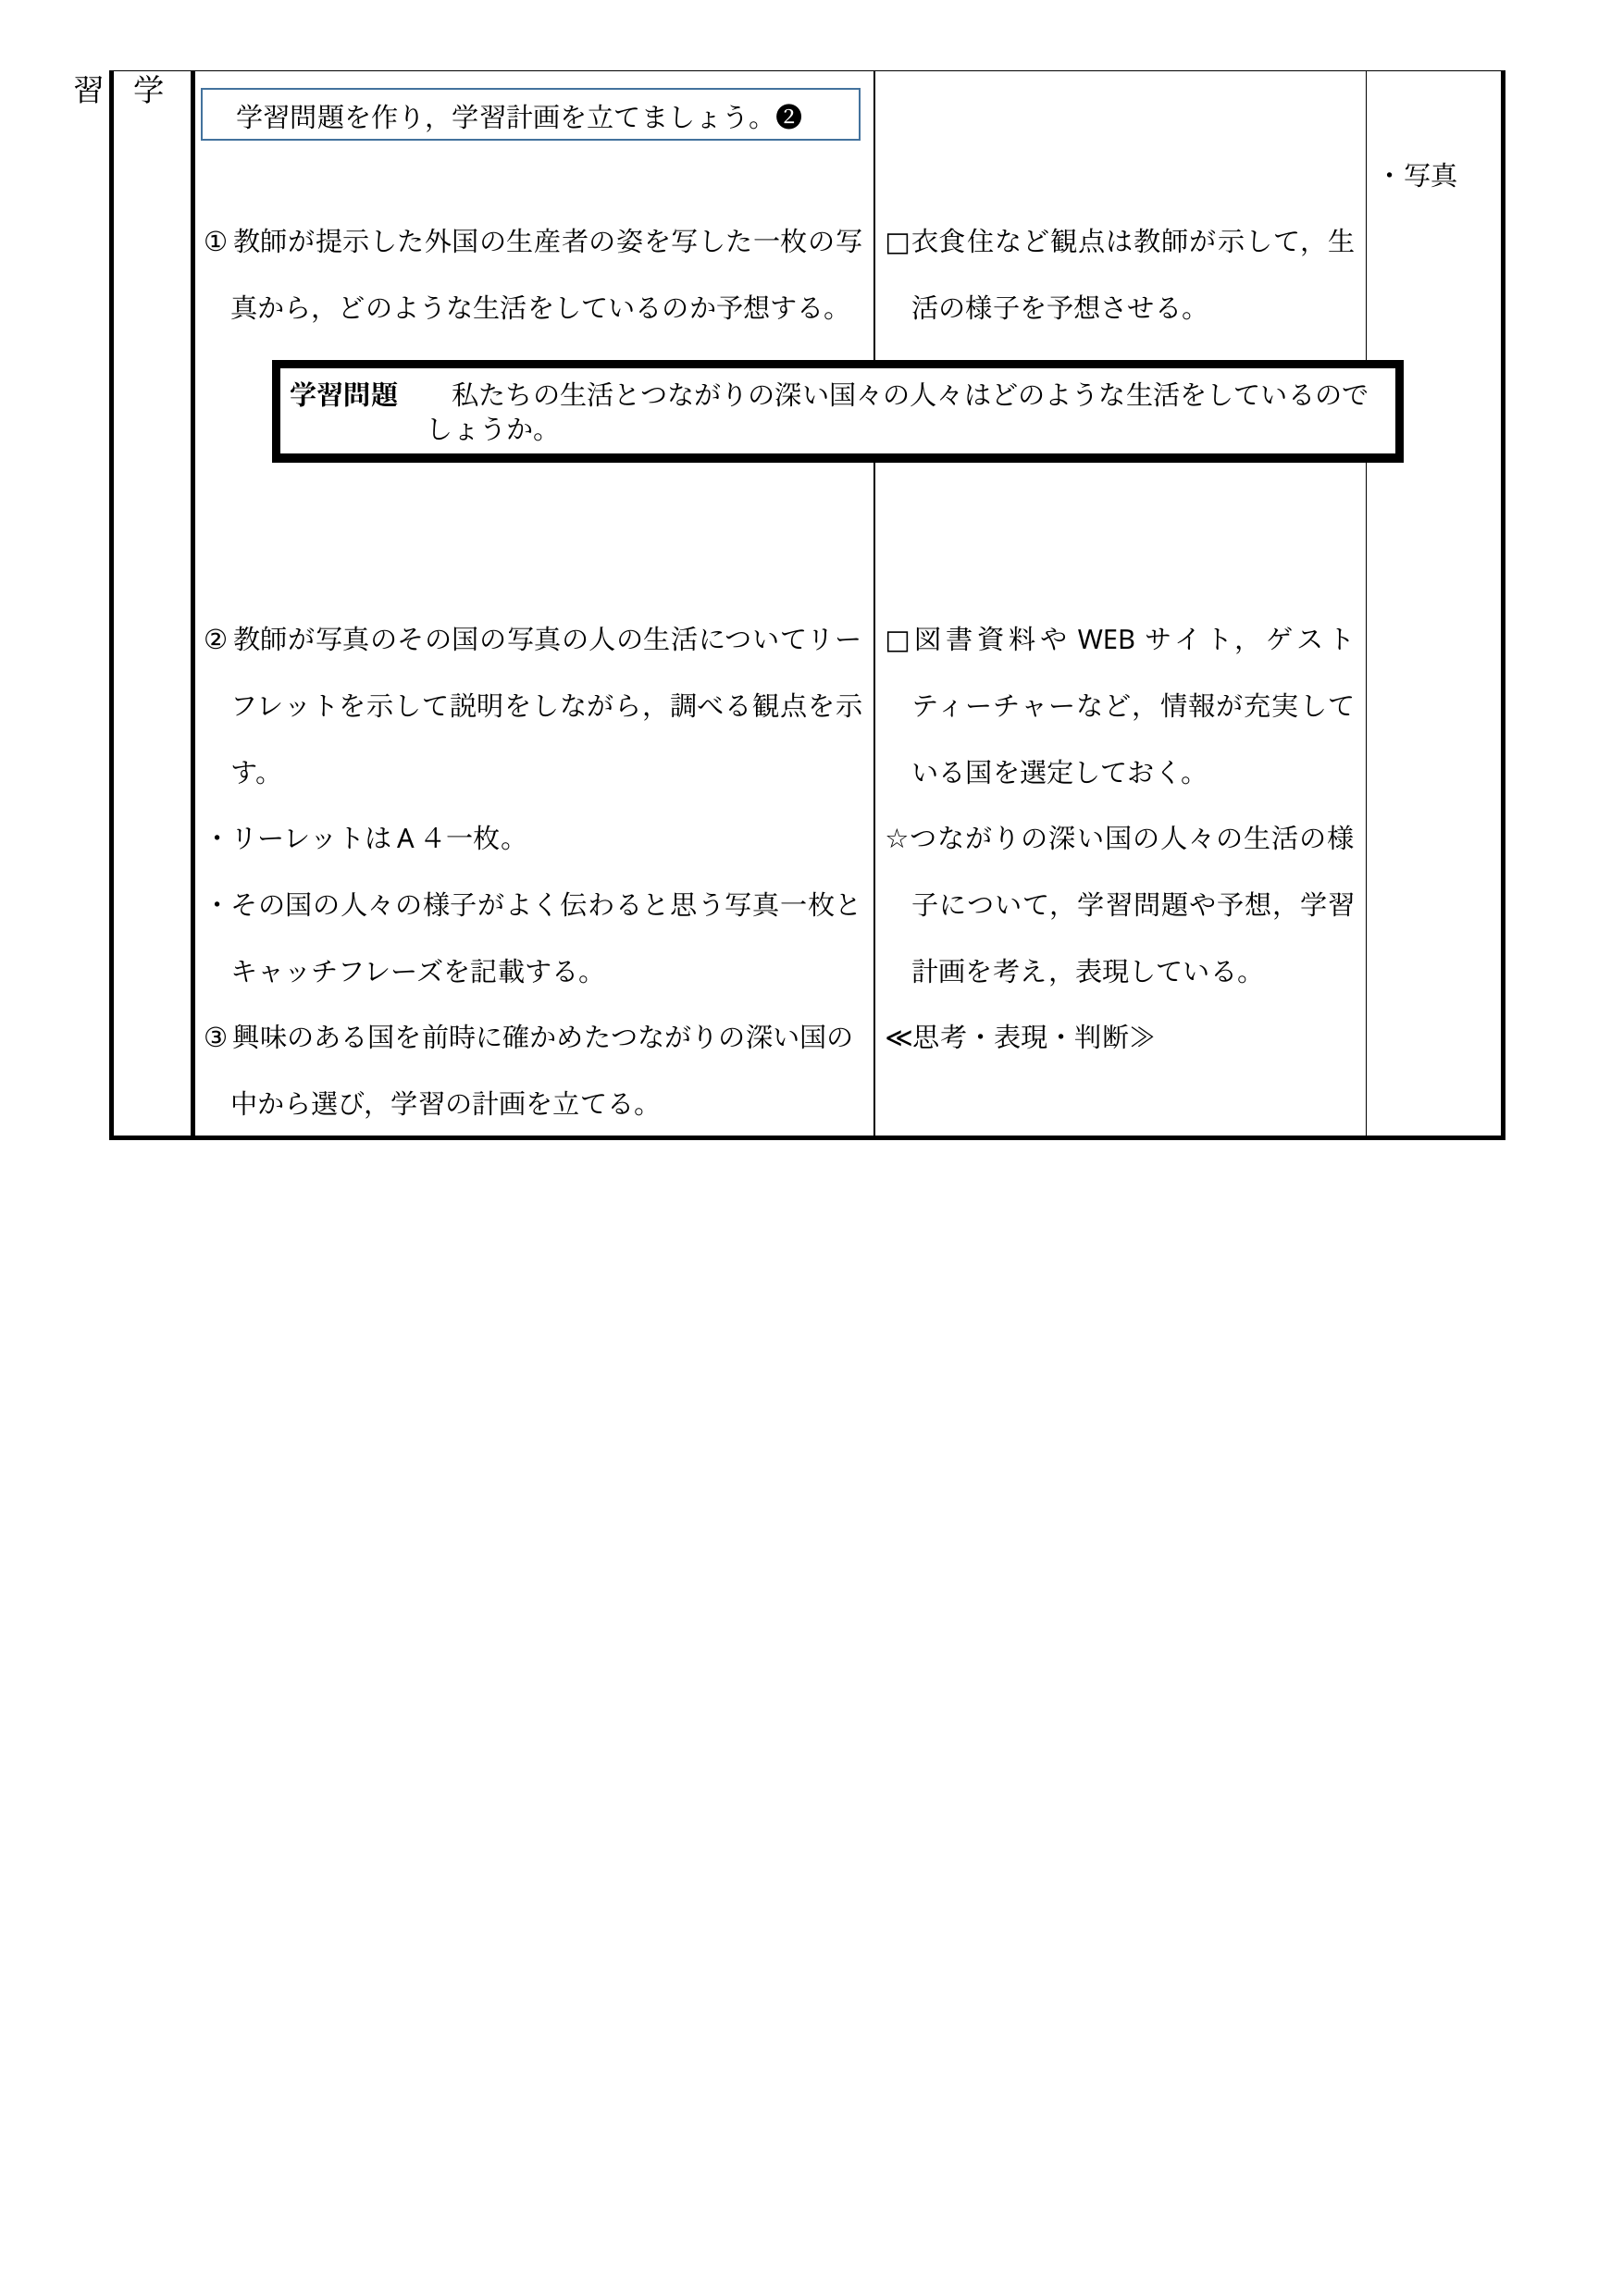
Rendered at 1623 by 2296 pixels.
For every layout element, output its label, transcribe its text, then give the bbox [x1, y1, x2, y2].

table_cell □衣食住など観点は教師が示して，生活の様子を予想させる。 □図書資料やWEBサイト，ゲストティーチャーなど，情報が充実している国を選定しておく。 ☆つながりの深い国の人々の生活の様子について，学習問題や予想，学習計画を考え，表現している。 ≪思考・表現・判断≫ [875, 71, 1366, 360]
table_cell □衣食住など観点は教師が示して，生活の様子を予想させる。 □図書資料やWEBサイト，ゲストティーチャーなど，情報が充実している国を選定しておく。 ☆つながりの深い国の人々の生活の様子について，学習問題や予想，学習計画を考え，表現している。 ≪思考・表現・判断≫ [875, 463, 1366, 1136]
table_cell ①教師が提示した外国の生産者の姿を写した一枚の写真から，どのような生活をしているのか予想する。 ②教師が写真のその国の写真の人の生活についてリーフレットを示して説明をしながら，調べる観点を示す。 ・リーレットはA４一枚。 ・その国の人々の様子がよく伝わると思う写真一枚とキャッチフレーズを記載する。 ③興味のある国を前時に確かめたつながりの深い国の中から選び，学習の計画を立てる。 [195, 71, 873, 1136]
table_cell ・写真 [1367, 71, 1501, 1136]
table_cell 学習問題をつかむ（２時間） 学習問題について調べる（８時間）… 見学➎～❽ 調べる（８時間） [114, 71, 191, 1136]
